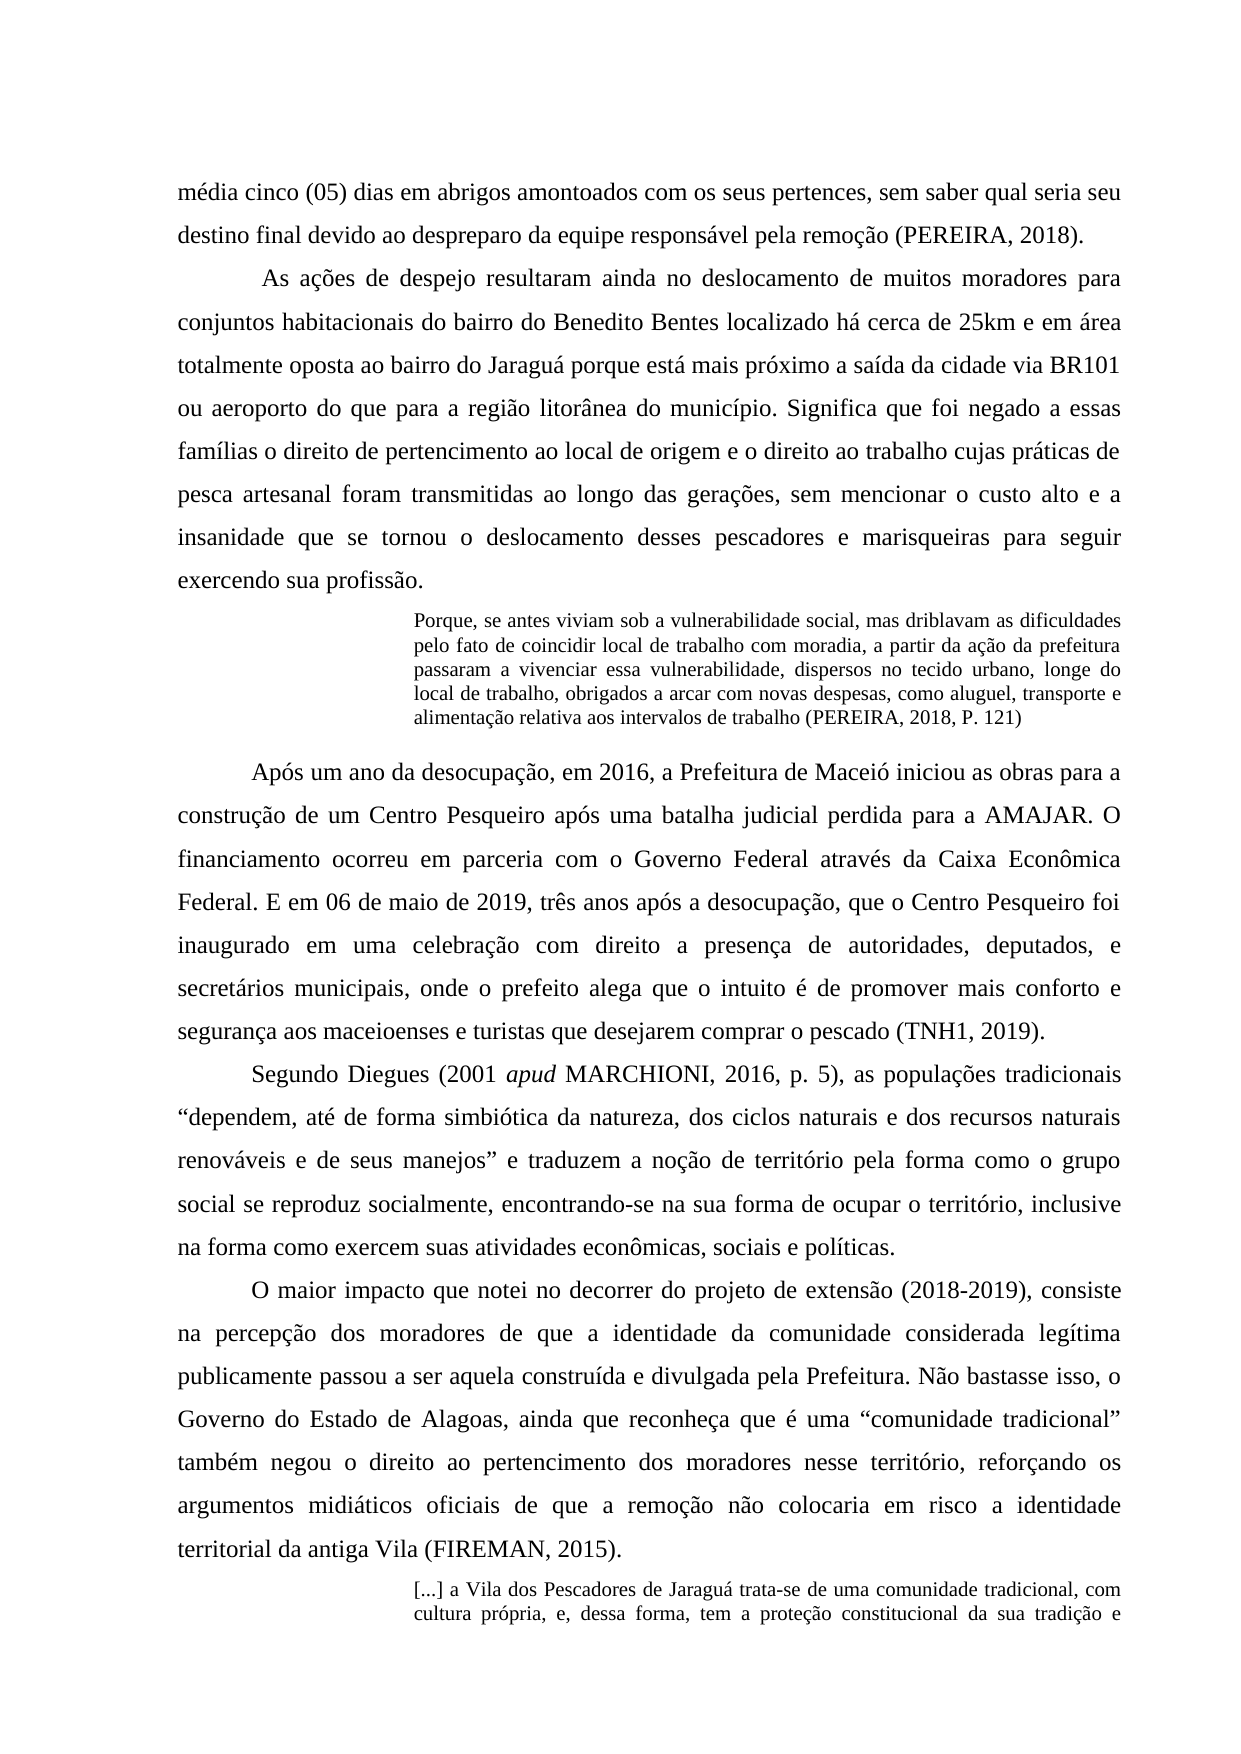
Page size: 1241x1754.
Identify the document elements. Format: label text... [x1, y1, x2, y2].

text Porque, se antes viviam sob a vulnerabilidade social, mas driblavam as dificuldades pelo fato de coincidir local de trabalho com moradia, a partir da ação da prefeitura passaram a vivenciar essa vulnerabilidade, dispersos no tecido urbano, longe do local de trabalho, obrigados a arcar com novas despesas, como aluguel, transporte e alimentação relativa aos intervalos de trabalho (PEREIRA, 2018, P. 121) [413, 608, 1122, 729]
text O maior impacto que notei no decorrer do projeto de extensão (2018-2019), consiste na percepção dos moradores de que a identidade da comunidade considerada legítima publicamente passou a ser aquela construída e divulgada pela Prefeitura. Não bastasse isso, o Governo do Estado de Alagoas, ainda que reconheça que é uma “comunidade tradicional” também negou o direito ao pertencimento dos moradores nesse território, reforçando os argumentos midiáticos oficiais de que a remoção não colocaria em risco a identidade territorial da antiga Vila (FIREMAN, 2015). [177, 1275, 1122, 1562]
text Após um ano da desocupação, em 2016, a Prefeitura de Maceió iniciou as obras para a construção de um Centro Pesqueiro após uma batalha judicial perdida para a AMAJAR. O financiamento ocorreu em parceria com o Governo Federal através da Caixa Econômica Federal. E em 06 de maio de 2019, três anos após a desocupação, que o Centro Pesqueiro foi inaugurado em uma celebração com direito a presença de autoridades, deputados, e secretários municipais, onde o prefeito alega que o intuito é de promover mais conforto e segurança aos maceioenses e turistas que desejarem comprar o pescado (TNH1, 2019). [177, 757, 1122, 1045]
text Segundo Diegues (2001 apud MARCHIONI, 2016, p. 5), as populações tradicionais “dependem, até de forma simbiótica da natureza, dos ciclos naturais e dos recursos naturais renováveis e de seus manejos” e traduzem a noção de território pela forma como o grupo social se reproduz socialmente, encontrando-se na sua forma de ocupar o território, inclusive na forma como exercem suas atividades econômicas, sociais e políticas. [177, 1059, 1122, 1261]
text As ações de despejo resultaram ainda no deslocamento de muitos moradores para conjuntos habitacionais do bairro do Benedito Bentes localizado há cerca de 25km e em área totalmente oposta ao bairro do Jaraguá porque está mais próximo a saída da cidade via BR101 ou aeroporto do que para a região litorânea do município. Significa que foi negado a essas famílias o direito de pertencimento ao local de origem e o direito ao trabalho cujas práticas de pesca artesanal foram transmitidas ao longo das gerações, sem mencionar o custo alto e a insanidade que se tornou o deslocamento desses pescadores e marisqueiras para seguir exercendo sua profissão. [177, 263, 1122, 594]
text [177, 177, 1122, 249]
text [413, 1577, 1122, 1625]
